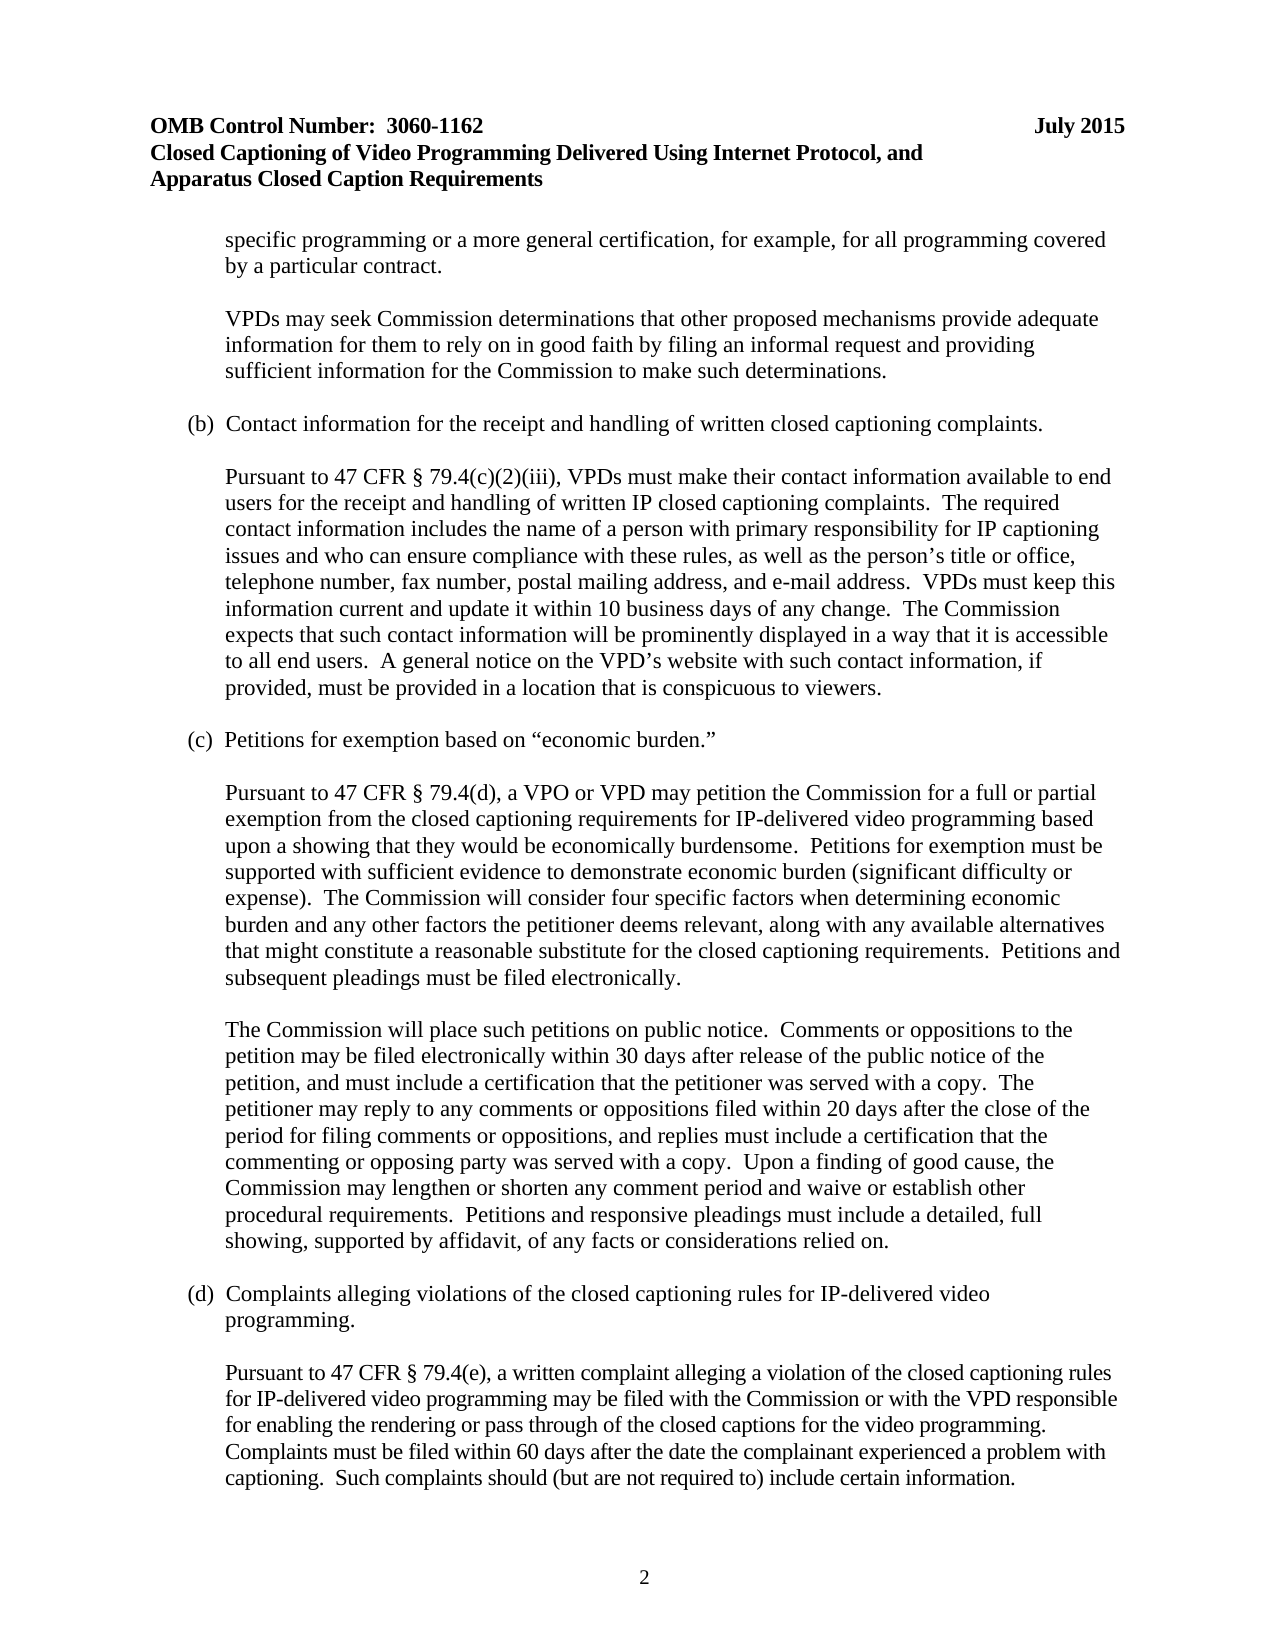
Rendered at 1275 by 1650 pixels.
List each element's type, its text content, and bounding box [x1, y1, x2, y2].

text Pursuant to 47 CFR § 79.4(d), a VPO or VPD may petition the Commission for a full or partial exemption from the closed captioning requirements for IP-delivered video programming based upon a showing that they would be economically burdensome. Petitions for exemption must be supported with sufficient evidence to demonstrate economic burden (significant difficulty or expense). The Commission will consider four specific factors when determining economic burden and any other factors the petitioner deems relevant, along with any available alternatives that might constitute a reasonable substitute for the closed captioning requirements. Petitions and subsequent pleadings must be filed electronically. [225, 779, 1125, 990]
text Pursuant to 47 CFR § 79.4(e), a written complaint alleging a violation of the closed captioning rules for IP-delivered video programming may be filed with the Commission or with the VPD responsible for enabling the rendering or pass through of the closed captions for the video programming. Complaints must be filed within 60 days after the date the complainant experienced a problem with captioning. Such complaints should (but are not required to) include certain information. [225, 1359, 1125, 1491]
text (d) Complaints alleging violations of the closed captioning rules for IP-delivered video programming. [187, 1280, 1125, 1332]
text For example, VPOs and VPDs may agree on a mechanism whereby the VPOs provide captions or certifications that captions are not required, and update those certifications and provide captions when captions later become required. A VPD may rely in good faith on a certification by a VPO that the programming need not be captioned: (1) if the certification includes a clear and concise explanation of why captions are not required; and (2) if the VPD is able to produce the certification to the Commission in the event of a complaint. VPOs may provide certifications for specific programming or a more general certification, for example, for all programming covered by a particular contract. [225, 226, 1125, 278]
text The Commission will place such petitions on public notice. Comments or oppositions to the petition may be filed electronically within 30 days after release of the public notice of the petition, and must include a certification that the petitioner was served with a copy. The petitioner may reply to any comments or oppositions filed within 20 days after the close of the period for filing comments or oppositions, and replies must include a certification that the commenting or opposing party was served with a copy. Upon a finding of good cause, the Commission may lengthen or shorten any comment period and waive or establish other procedural requirements. Petitions and responsive pleadings must include a detailed, full showing, supported by affidavit, of any facts or considerations relied on. [225, 1016, 1125, 1253]
text Pursuant to 47 CFR § 79.4(c)(2)(iii), VPDs must make their contact information available to end users for the receipt and handling of written IP closed captioning complaints. The required contact information includes the name of a person with primary responsibility for IP captioning issues and who can ensure compliance with these rules, as well as the person’s title or office, telephone number, fax number, postal mailing address, and e-mail address. VPDs must keep this information current and update it within 10 business days of any change. The Commission expects that such contact information will be prominently displayed in a way that it is accessible to all end users. A general notice on the VPD’s website with such contact information, if provided, must be provided in a location that is conspicuous to viewers. [225, 463, 1125, 700]
text (b) Contact information for the receipt and handling of written closed captioning complaints. [187, 410, 1125, 436]
text (c) Petitions for exemption based on “economic burden.” [187, 726, 1125, 753]
text VPDs may seek Commission determinations that other proposed mechanisms provide adequate information for them to rely on in good faith by filing an informal request and providing sufficient information for the Commission to make such determinations. [225, 305, 1125, 384]
